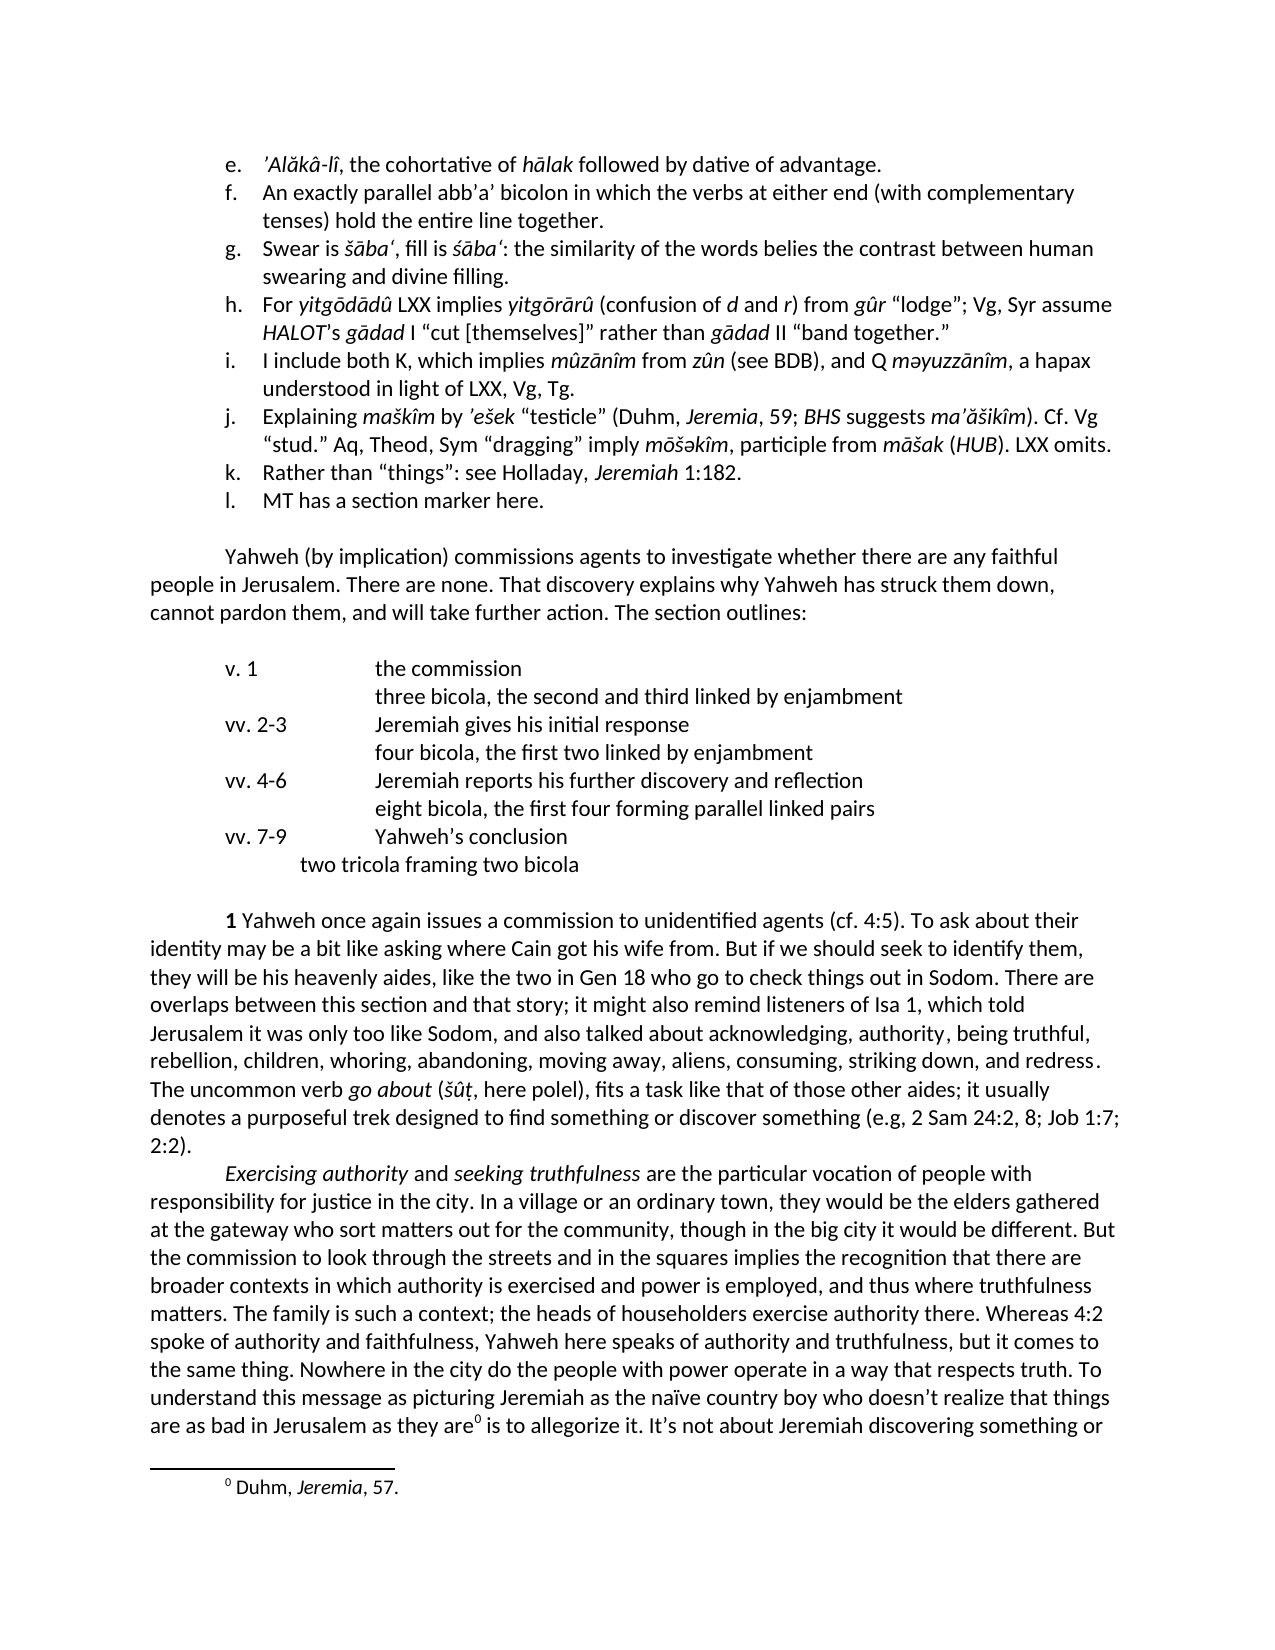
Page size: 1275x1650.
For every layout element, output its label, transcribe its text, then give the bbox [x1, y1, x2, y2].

list Swear is šāba‘, fill is śāba‘: the similarity of the words belies the contrast between human swearing and divine filling. [225, 234, 1125, 290]
text three bicola, the second and third linked by enjambment [150, 682, 1125, 710]
text four bicola, the first two linked by enjambment [150, 738, 1125, 766]
text vv. 7-9 Yahweh’s conclusion [150, 822, 1125, 851]
text v. 1 the commission [150, 654, 1125, 682]
list Explaining maškîm by ’ešek “testicle” (Duhm, Jeremia, 59; BHS suggests ma’ăšikîm). Cf. Vg “stud.” Aq, Theod, Sym “dragging” imply mōšәkîm, participle from māšak (HUB). LXX omits. [225, 402, 1125, 458]
list For yitgōdādû LXX implies yitgōrārû (confusion of d and r) from gûr “lodge”; Vg, Syr assume HALOT’s gādad I “cut [themselves]” rather than gādad II “band together.” [225, 290, 1125, 346]
text 1 Yahweh once again issues a commission to unidentified agents (cf. 4:5). To ask about their identity may be a bit like asking where Cain got his wife from. But if we should seek to identify them, they will be his heavenly aides, like the two in Gen 18 who go to check things out in Sodom. There are overlaps between this section and that story; it might also remind listeners of Isa 1, which told Jerusalem it was only too like Sodom, and also talked about acknowledging, authority, being truthful, rebellion, children, whoring, abandoning, moving away, aliens, consuming, striking down, and redress. The uncommon verb go about (šûṭ, here polel), fits a task like that of those other aides; it usually denotes a purposeful trek designed to find something or discover something (e.g, 2 Sam 24:2, 8; Job 1:7; 2:2). [150, 907, 1125, 1159]
list MT has a section marker here. [225, 486, 1125, 514]
text vv. 4-6 Jeremiah reports his further discovery and reflection [150, 766, 1125, 794]
list I include both K, which implies mûzānîm from zûn (see BDB), and Q mәyuzzānîm, a hapax understood in light of LXX, Vg, Tg. [225, 346, 1125, 402]
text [150, 1159, 1125, 1439]
text eight bicola, the first four forming parallel linked pairs [150, 794, 1125, 822]
text Yahweh (by implication) commissions agents to investigate whether there are any faithful people in Jerusalem. There are none. That discovery explains why Yahweh has struck them down, cannot pardon them, and will take further action. The section outlines: [150, 542, 1125, 626]
list Rather than “things”: see Holladay, Jeremiah 1:182. [225, 458, 1125, 486]
text vv. 2-3 Jeremiah gives his initial response [150, 710, 1125, 738]
list An exactly parallel abb’a’ bicolon in which the verbs at either end (with complementary tenses) hold the entire line together. [225, 178, 1125, 234]
list ’Alăkâ-lî, the cohortative of hālak followed by dative of advantage. [225, 150, 1125, 178]
text two tricola framing two bicola [150, 851, 1125, 878]
